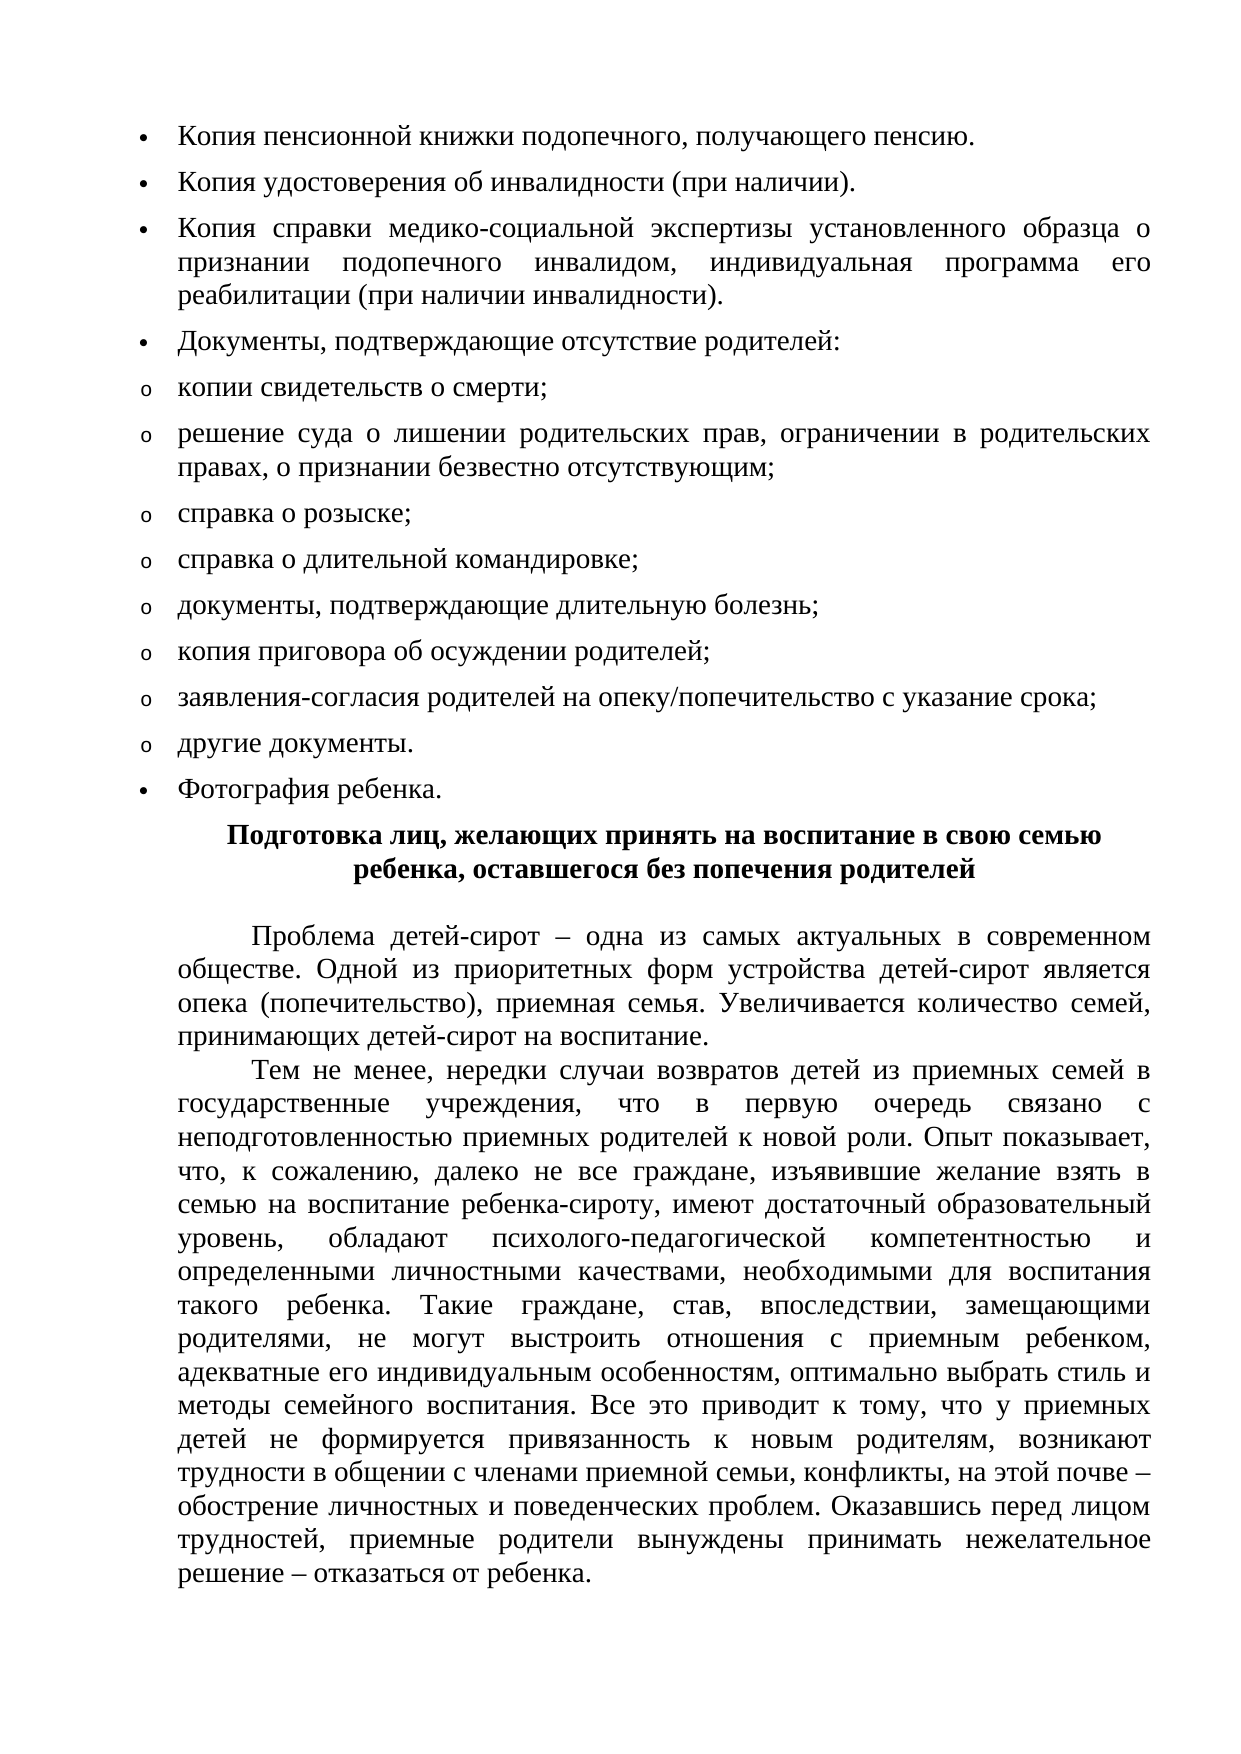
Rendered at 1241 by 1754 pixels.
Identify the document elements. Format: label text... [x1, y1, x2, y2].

list заявления-согласия родителей на опеку/попечительство с указание срока; [140, 679, 1152, 713]
list Копия пенсионной книжки подопечного, получающего пенсию. [140, 118, 1152, 152]
list справка о розыске; [140, 495, 1152, 528]
text Проблема детей-сирот – одна из самых актуальных в современном обществе. Одной из приоритетных форм устройства детей-сирот является опека (попечительство), приемная семья. Увеличивается количество семей, принимающих детей-сирот на воспитание. [177, 918, 1152, 1052]
list Фотография ребенка. [140, 771, 1152, 805]
list копии свидетельств о смерти; [140, 369, 1152, 403]
list документы, подтверждающие длительную болезнь; [140, 587, 1152, 621]
list решение суда о лишении родительских прав, ограничении в родительских правах, о признании безвестно отсутствующим; [140, 415, 1152, 482]
text Тем не менее, нередки случаи возвратов детей из приемных семей в государственные учреждения, что в первую очередь связано с неподготовленностью приемных родителей к новой роли. Опыт показывает, что, к сожалению, далеко не все граждане, изъявившие желание взять в семью на воспитание ребенка-сироту, имеют достаточный образовательный уровень, обладают психолого-педагогической компетентностью и определенными личностными качествами, необходимыми для воспитания такого ребенка. Такие граждане, став, впоследствии, замещающими родителями, не могут выстроить отношения с приемным ребенком, адекватные его индивидуальным особенностям, оптимально выбрать стиль и методы семейного воспитания. Все это приводит к тому, что у приемных детей не формируется привязанность к новым родителям, возникают трудности в общении с членами приемной семьи, конфликты, на этой почве – обострение личностных и поведенческих проблем. Оказавшись перед лицом трудностей, приемные родители вынуждены принимать нежелательное решение – отказаться от ребенка. [177, 1052, 1152, 1589]
list справка о длительной командировке; [140, 541, 1152, 574]
list другие документы. [140, 725, 1152, 759]
list Копия удостоверения об инвалидности (при наличии). [140, 164, 1152, 198]
list Документы, подтверждающие отсутствие родителей: [140, 323, 1152, 357]
list Копия справки медико-социальной экспертизы установленного образца о признании подопечного инвалидом, индивидуальная программа его реабилитации (при наличии инвалидности). [140, 210, 1152, 311]
text Подготовка лиц, желающих принять на воспитание в свою семью ребенка, оставшегося без попечения родителей [177, 817, 1152, 884]
list копия приговора об осуждении родителей; [140, 633, 1152, 667]
